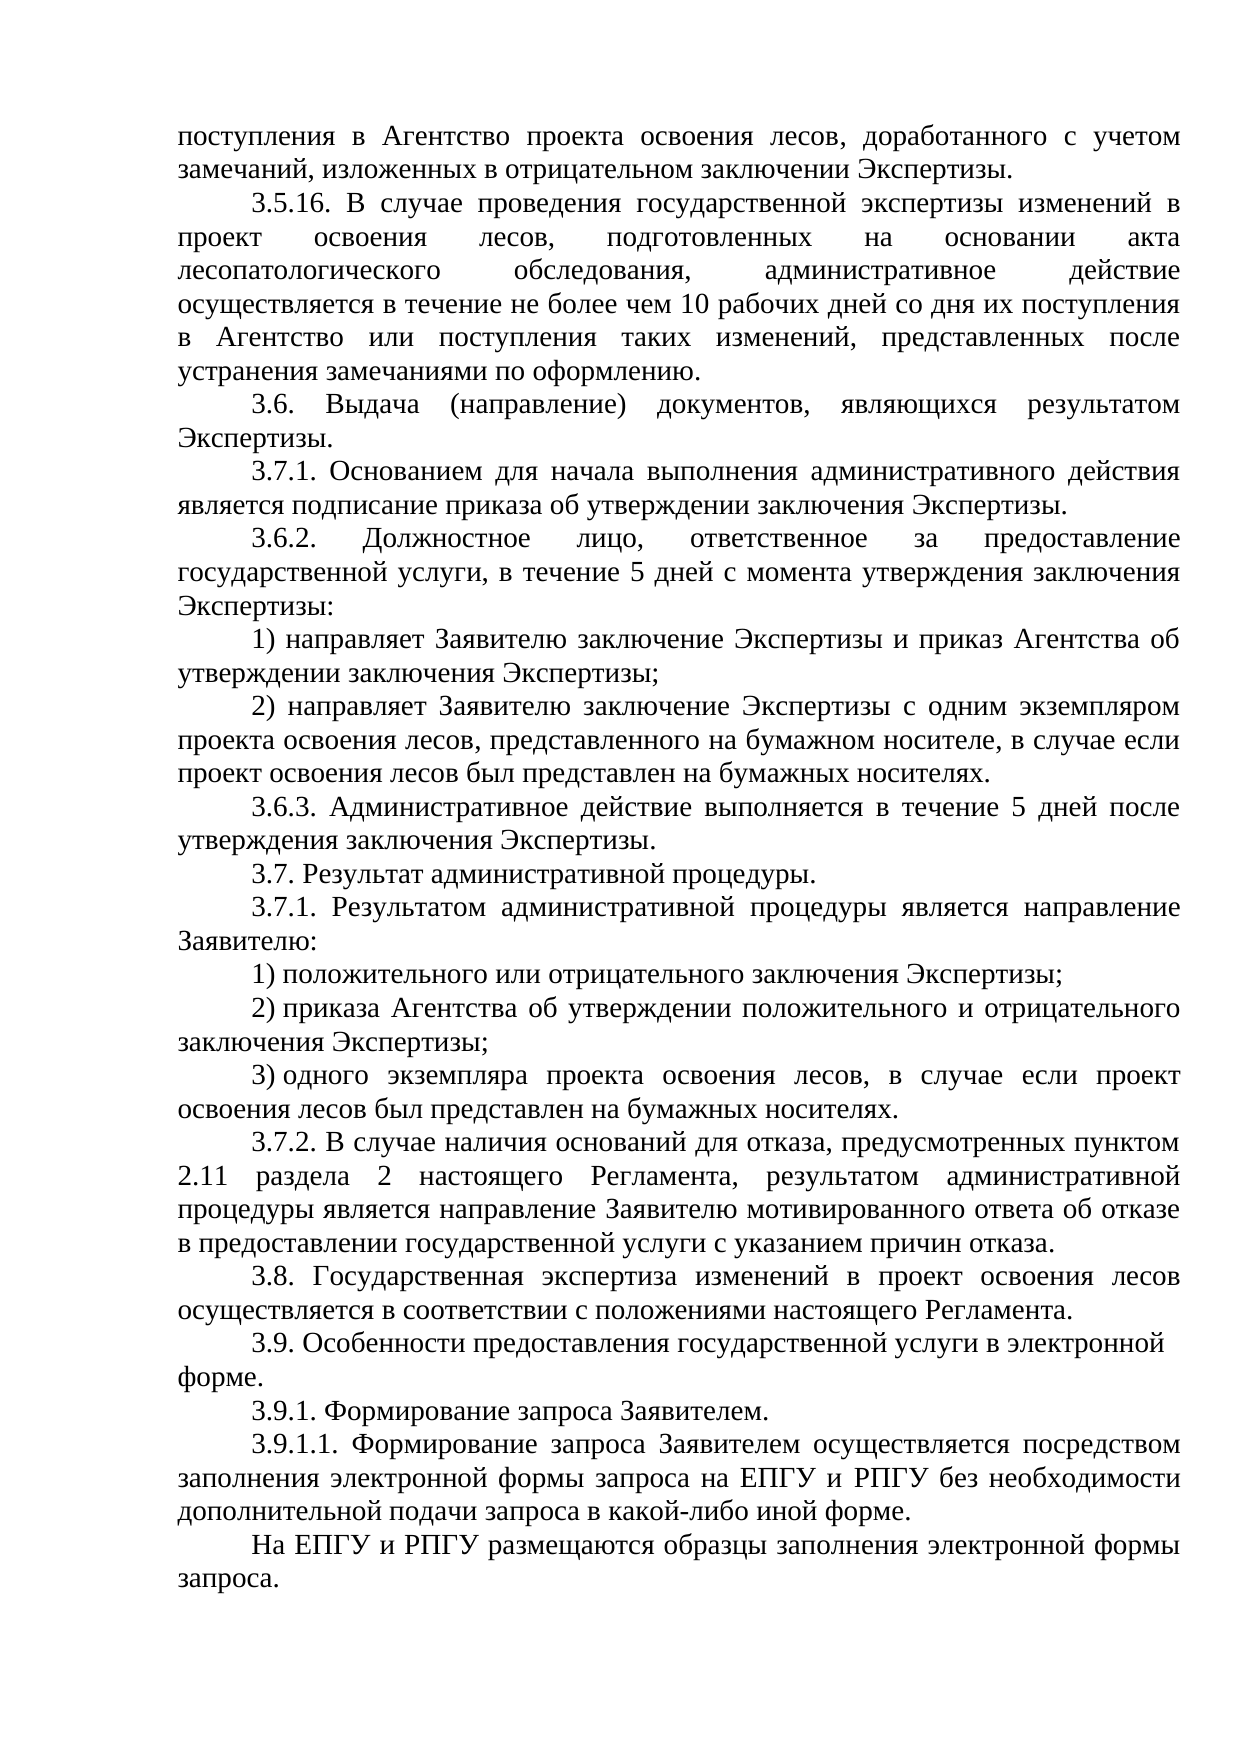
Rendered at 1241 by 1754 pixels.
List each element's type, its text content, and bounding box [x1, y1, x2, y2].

text 3.5.16. В случае проведения государственной экспертизы изменений в проект освоения лесов, подготовленных на основании акта лесопатологического обследования, административное действие осуществляется в течение не более чем 10 рабочих дней со дня их поступления в Агентство или поступления таких изменений, представленных после устранения замечаниями по оформлению. [177, 185, 1181, 386]
text 3.7.1. Основанием для начала выполнения административного действия является подписание приказа об утверждении заключения Экспертизы. [177, 453, 1181, 521]
text 3.7.1. Результатом административной процедуры является направление Заявителю: [177, 889, 1181, 957]
text 3.6. Выдача (направление) документов, являющихся результатом Экспертизы. [177, 386, 1181, 453]
text 3.7. Результат административной процедуры. [177, 856, 1181, 889]
text 3.9.1.1. Формирование запроса Заявителем осуществляется посредством заполнения электронной формы запроса на ЕПГУ и РПГУ без необходимости дополнительной подачи запроса в какой-либо иной форме. [177, 1426, 1181, 1527]
text 3.6.3. Административное действие выполняется в течение 5 дней после утверждения заключения Экспертизы. [177, 789, 1181, 856]
text 3.8. Государственная экспертиза изменений в проект освоения лесов осуществляется в соответствии с положениями настоящего Регламента. [177, 1258, 1181, 1326]
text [177, 118, 1181, 185]
text 2) приказа Агентства об утверждении положительного и отрицательного заключения Экспертизы; [177, 990, 1181, 1057]
text 3.9.1. Формирование запроса Заявителем. [177, 1393, 1181, 1426]
text На ЕПГУ и РПГУ размещаются образцы заполнения электронной формы запроса. [177, 1527, 1181, 1594]
text 3.6.2. Должностное лицо, ответственное за предоставление государственной услуги, в течение 5 дней с момента утверждения заключения Экспертизы: [177, 521, 1181, 621]
text 1) положительного или отрицательного заключения Экспертизы; [177, 957, 1181, 990]
text 1) направляет Заявителю заключение Экспертизы и приказ Агентства об утверждении заключения Экспертизы; [177, 621, 1181, 688]
text 3.7.2. В случае наличия оснований для отказа, предусмотренных пунктом 2.11 раздела 2 настоящего Регламента, результатом административной процедуры является направление Заявителю мотивированного ответа об отказе в предоставлении государственной услуги с указанием причин отказа. [177, 1124, 1181, 1258]
text 2) направляет Заявителю заключение Экспертизы с одним экземпляром проекта освоения лесов, представленного на бумажном носителе, в случае если проект освоения лесов был представлен на бумажных носителях. [177, 688, 1181, 789]
text 3.9. Особенности предоставления государственной услуги в электронной форме. [177, 1326, 1181, 1393]
text 3) одного экземпляра проекта освоения лесов, в случае если проект освоения лесов был представлен на бумажных носителях. [177, 1057, 1181, 1124]
